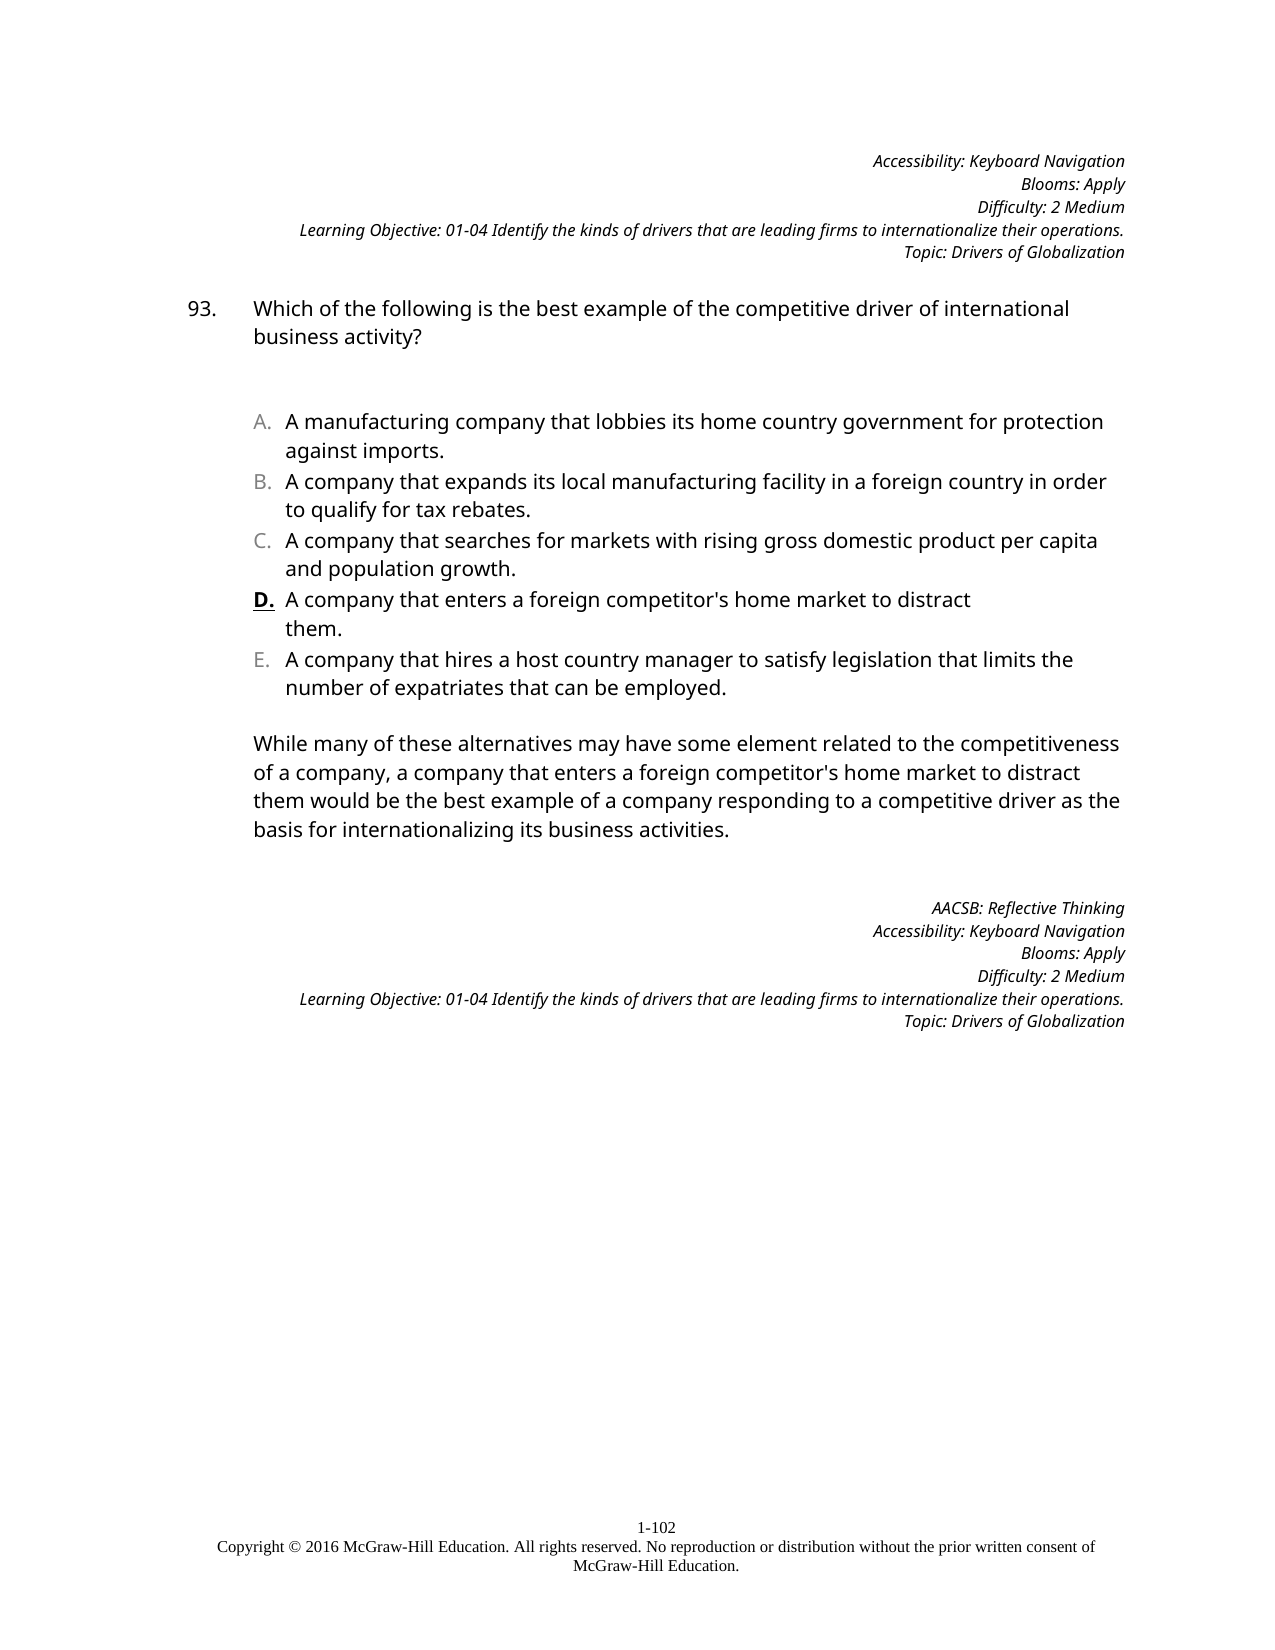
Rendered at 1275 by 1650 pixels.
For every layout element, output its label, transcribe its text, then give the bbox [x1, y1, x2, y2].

table_header 93. [188, 294, 253, 871]
table_header Which of the following is the best example of the competitive driver of international business activity? While many of these alternatives may have some element related to the competitiveness of a company, a company that enters a foreign competitor's home market to distract them would be the best example of a company responding to a competitive driver as the basis for internationalizing its business activities. [253, 294, 1125, 871]
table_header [188, 150, 1125, 292]
